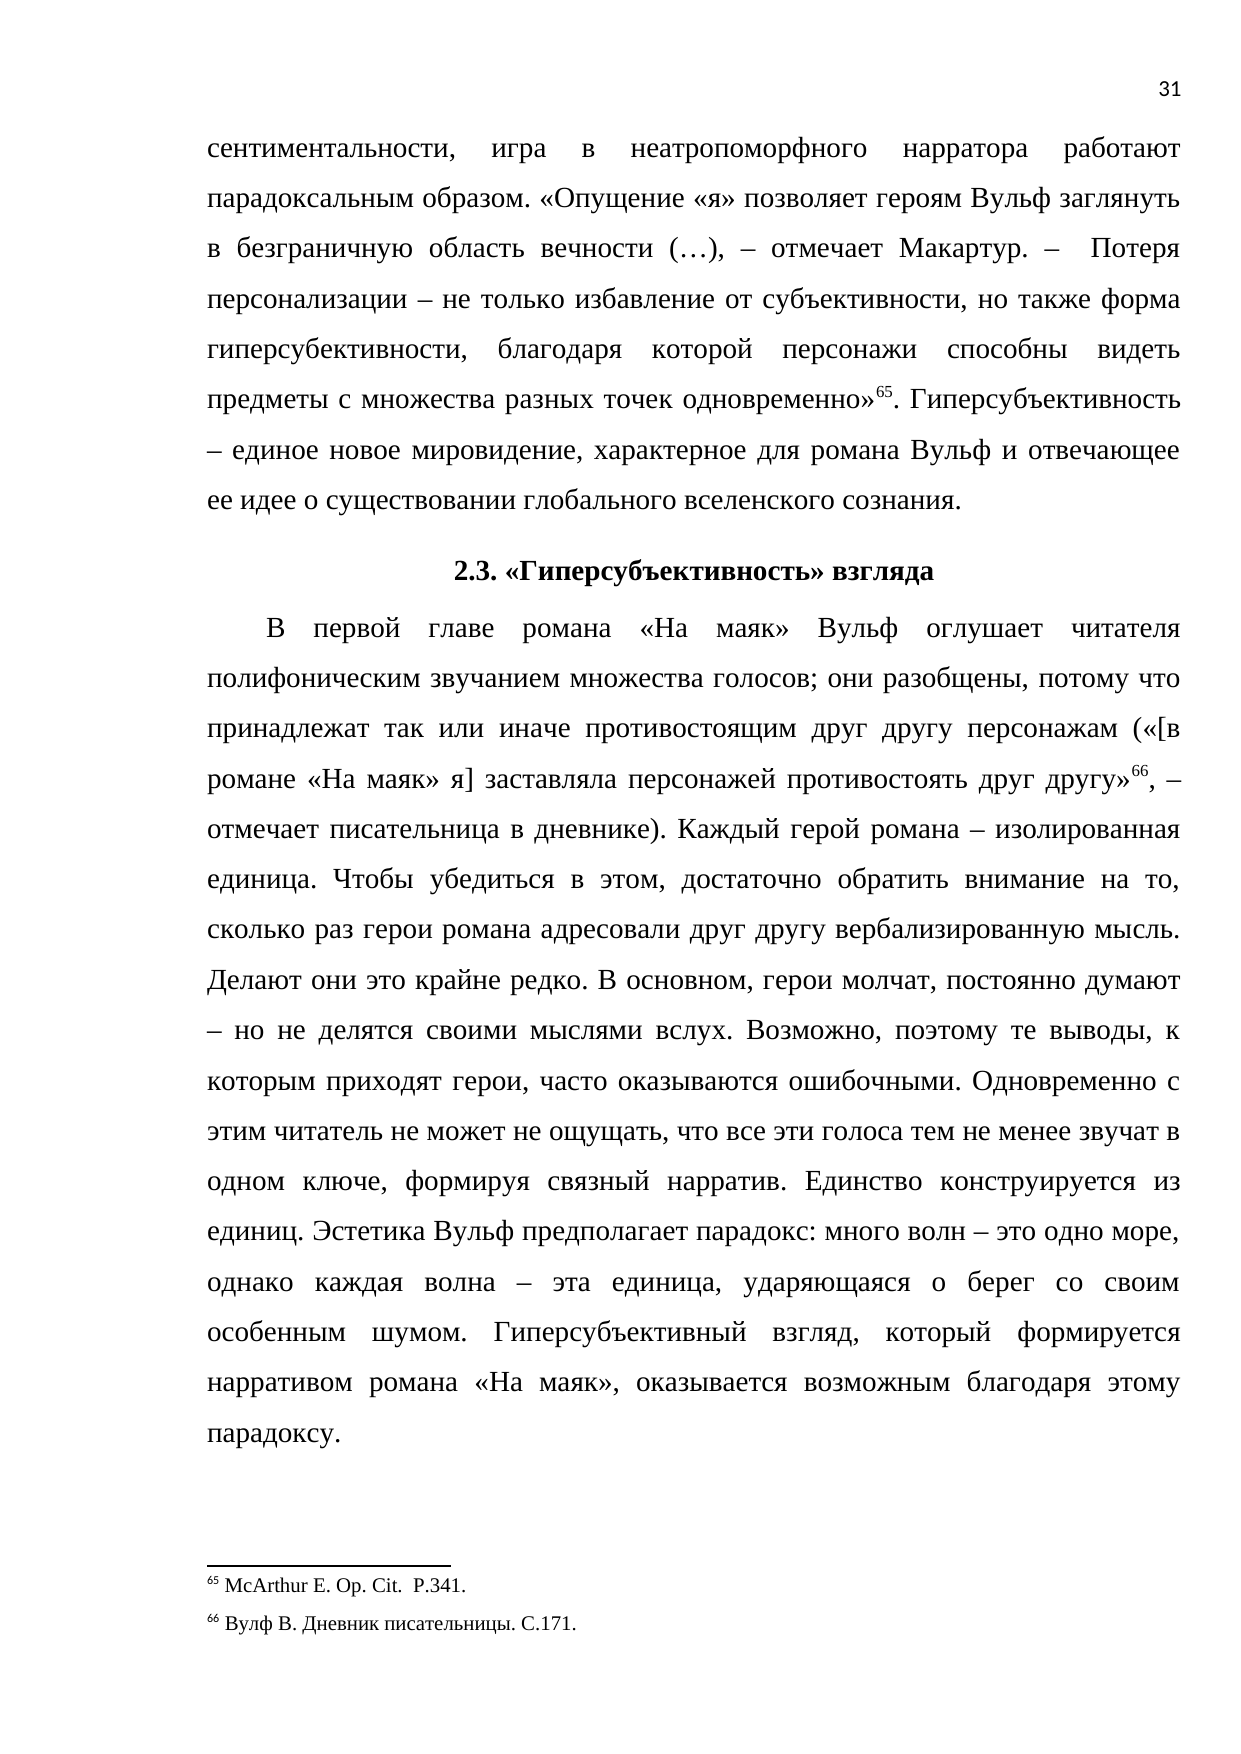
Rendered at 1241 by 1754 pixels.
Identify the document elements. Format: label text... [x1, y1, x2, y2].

text В первой главе романа «На маяк» Вульф оглушает читателя полифоническим звучанием множества голосов; они разобщены, потому что принадлежат так или иначе противостоящим друг другу персонажам («[в романе «На маяк» я] заставляла персонажей противостоять друг другу», – отмечает писательница в дневнике). Каждый герой романа – изолированная единица. Чтобы убедиться в этом, достаточно обратить внимание на то, сколько раз герои романа адресовали друг другу вербализированную мысль. Делают они это крайне редко. В основном, герои молчат, постоянно думают – но не делятся своими мыслями вслух. Возможно, поэтому те выводы, к которым приходят герои, часто оказываются ошибочными. Одновременно с этим читатель не может не ощущать, что все эти голоса тем не менее звучат в одном ключе, формируя связный нарратив. Единство конструируется из единиц. Эстетика Вульф предполагает парадокс: много волн – это одно море, однако каждая волна – эта единица, ударяющаяся о берег со своим особенным шумом. Гиперсубъективный взгляд, который формируется нарративом романа «На маяк», оказывается возможным благодаря этому парадоксу. [207, 610, 1181, 1448]
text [207, 130, 1181, 516]
subtitle 2.3. «Гиперсубъективность» взгляда [207, 553, 1181, 587]
